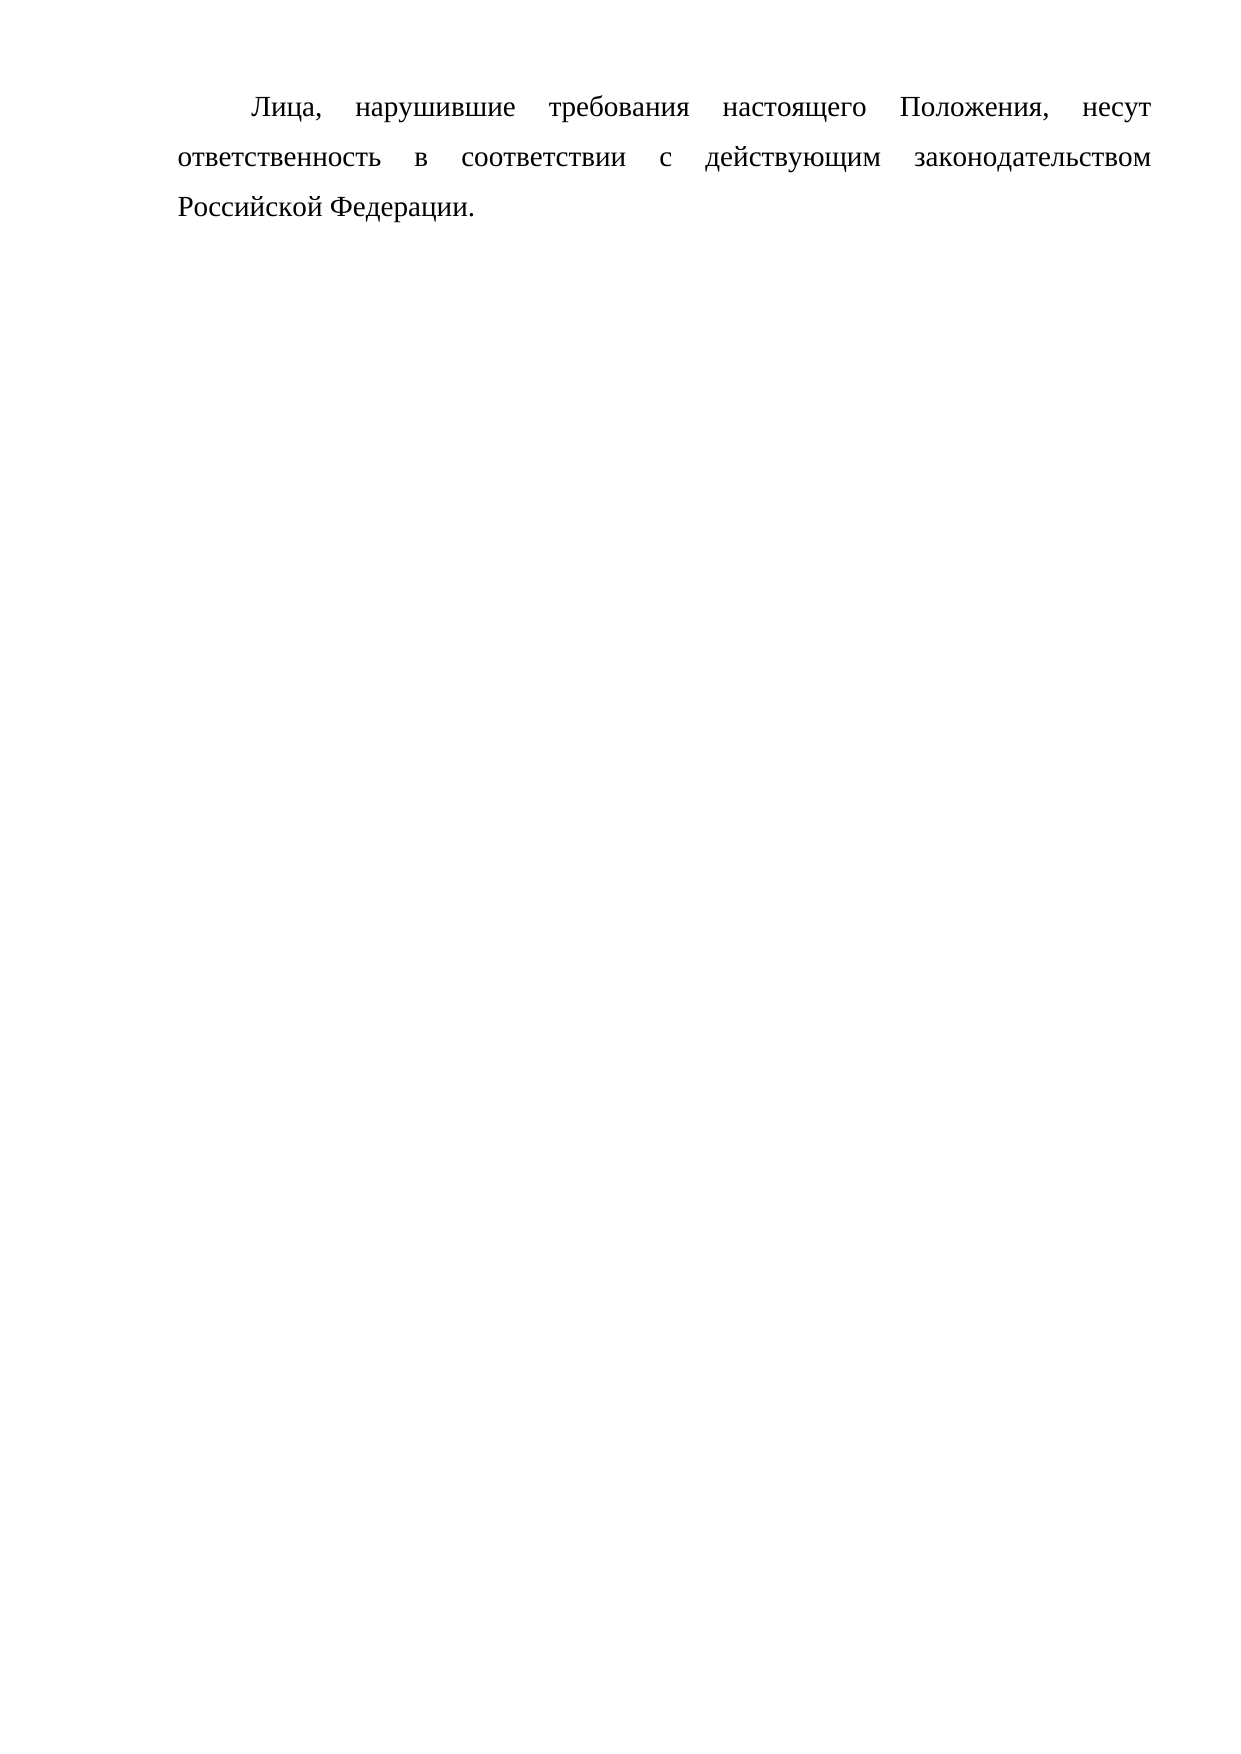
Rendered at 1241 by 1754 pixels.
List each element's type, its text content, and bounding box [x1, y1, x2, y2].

text Лица, нарушившие требования настоящего Положения, несут ответственность в соответствии с действующим законодательством Российской Федерации. [177, 89, 1152, 223]
